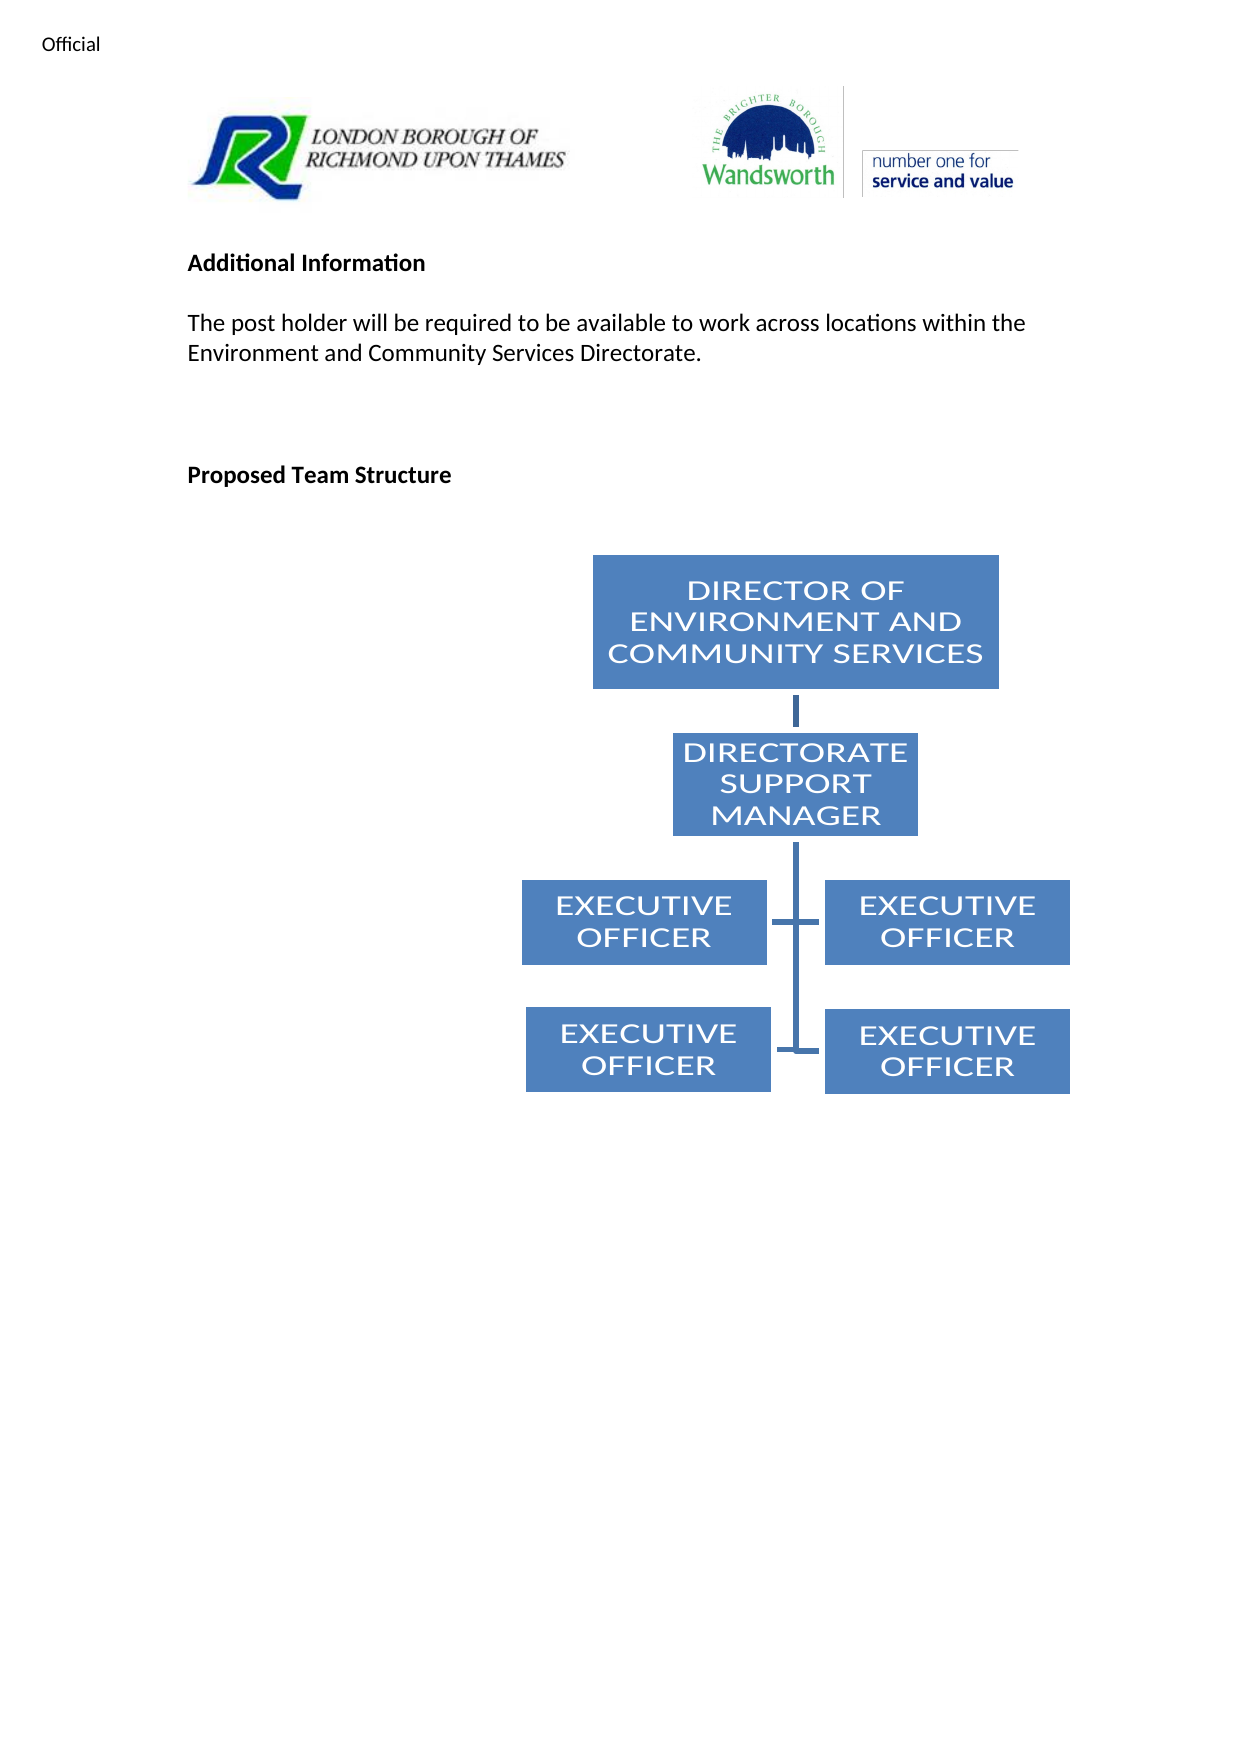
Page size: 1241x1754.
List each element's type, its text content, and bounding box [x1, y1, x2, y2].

text The post holder will be required to be available to work across locations within the Environment and Community Services Directorate. [187, 307, 1078, 368]
text Proposed Team Structure [187, 460, 1078, 490]
picture [187, 97, 575, 219]
text Additional Information [187, 247, 1078, 278]
picture [692, 86, 1019, 198]
